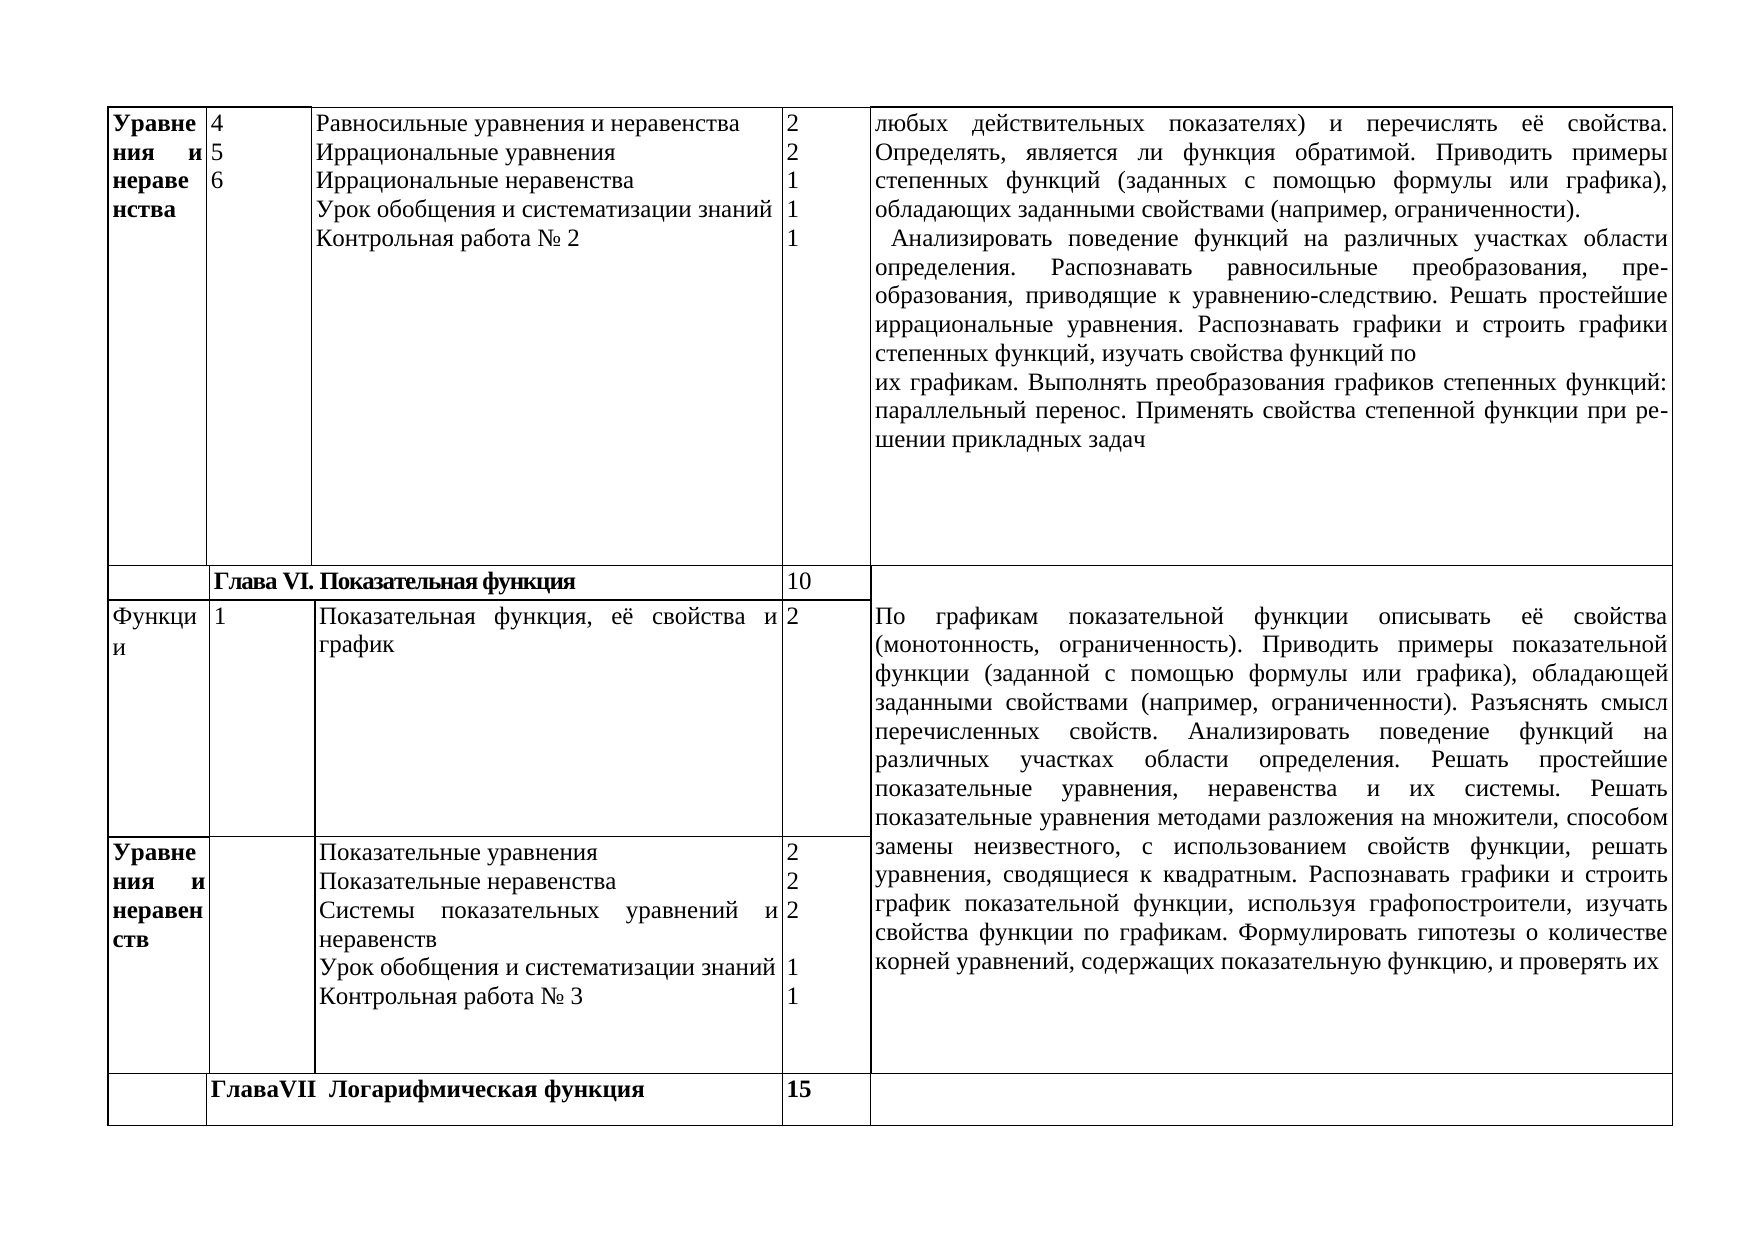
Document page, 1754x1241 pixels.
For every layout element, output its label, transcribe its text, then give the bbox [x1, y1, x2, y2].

table_cell 2 2 2 1 1 [783, 837, 870, 1073]
table_cell 1 [210, 601, 314, 836]
table_cell ГлаваVII Логарифмическая функция [207, 1074, 782, 1124]
table_cell Показательная функция, её свойства и график [316, 601, 782, 836]
table_cell [210, 837, 314, 1073]
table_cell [312, 108, 782, 565]
table_cell 2 [783, 601, 870, 836]
table_cell [872, 566, 1672, 599]
table_cell [109, 566, 209, 599]
table_cell [871, 1074, 1672, 1124]
table_cell 4 5 6 [207, 108, 311, 565]
table_cell 10 [783, 566, 870, 599]
table_cell 15 [783, 1074, 870, 1124]
table_cell Уравнения и неравенства [109, 108, 206, 565]
table_cell [109, 1074, 206, 1124]
table_cell Показательные уравнения Показательные неравенства Системы показательных уравнений и неравенств Урок обобщения и систематизации знаний Контрольная работа № 3 [316, 837, 782, 1073]
table_cell По графикам показательной функции описывать её свойства (монотонность, ограниченность). Приводить примеры показательной функции (заданной с помощью формулы или графика), обладающей заданными свойствами (например, ограниченности). Разъяснять смысл перечисленных свойств. Анализировать поведение функций на различных участках области определения. Решать простейшие показательные уравнения, неравенства и их системы. Решать показательные уравнения методами разложения на множители, способом замены неизвестного, с использованием свойств функции, решать уравнения, сводящиеся к квадратным. Распознавать графики и строить график показательной функции, используя графопостроители, изучать свойства функции по графикам. Формулировать гипотезы о количестве корней уравнений, содержащих показательную функцию, и проверять их [872, 599, 1672, 1073]
table_cell 3 2 1 2 2 1 1 1 [783, 108, 870, 565]
table_cell Глава VI. Показательная функция [210, 566, 782, 599]
table_cell Уравнения и неравенств [109, 838, 209, 1073]
table_cell Функции [109, 601, 209, 836]
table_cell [871, 108, 1672, 565]
